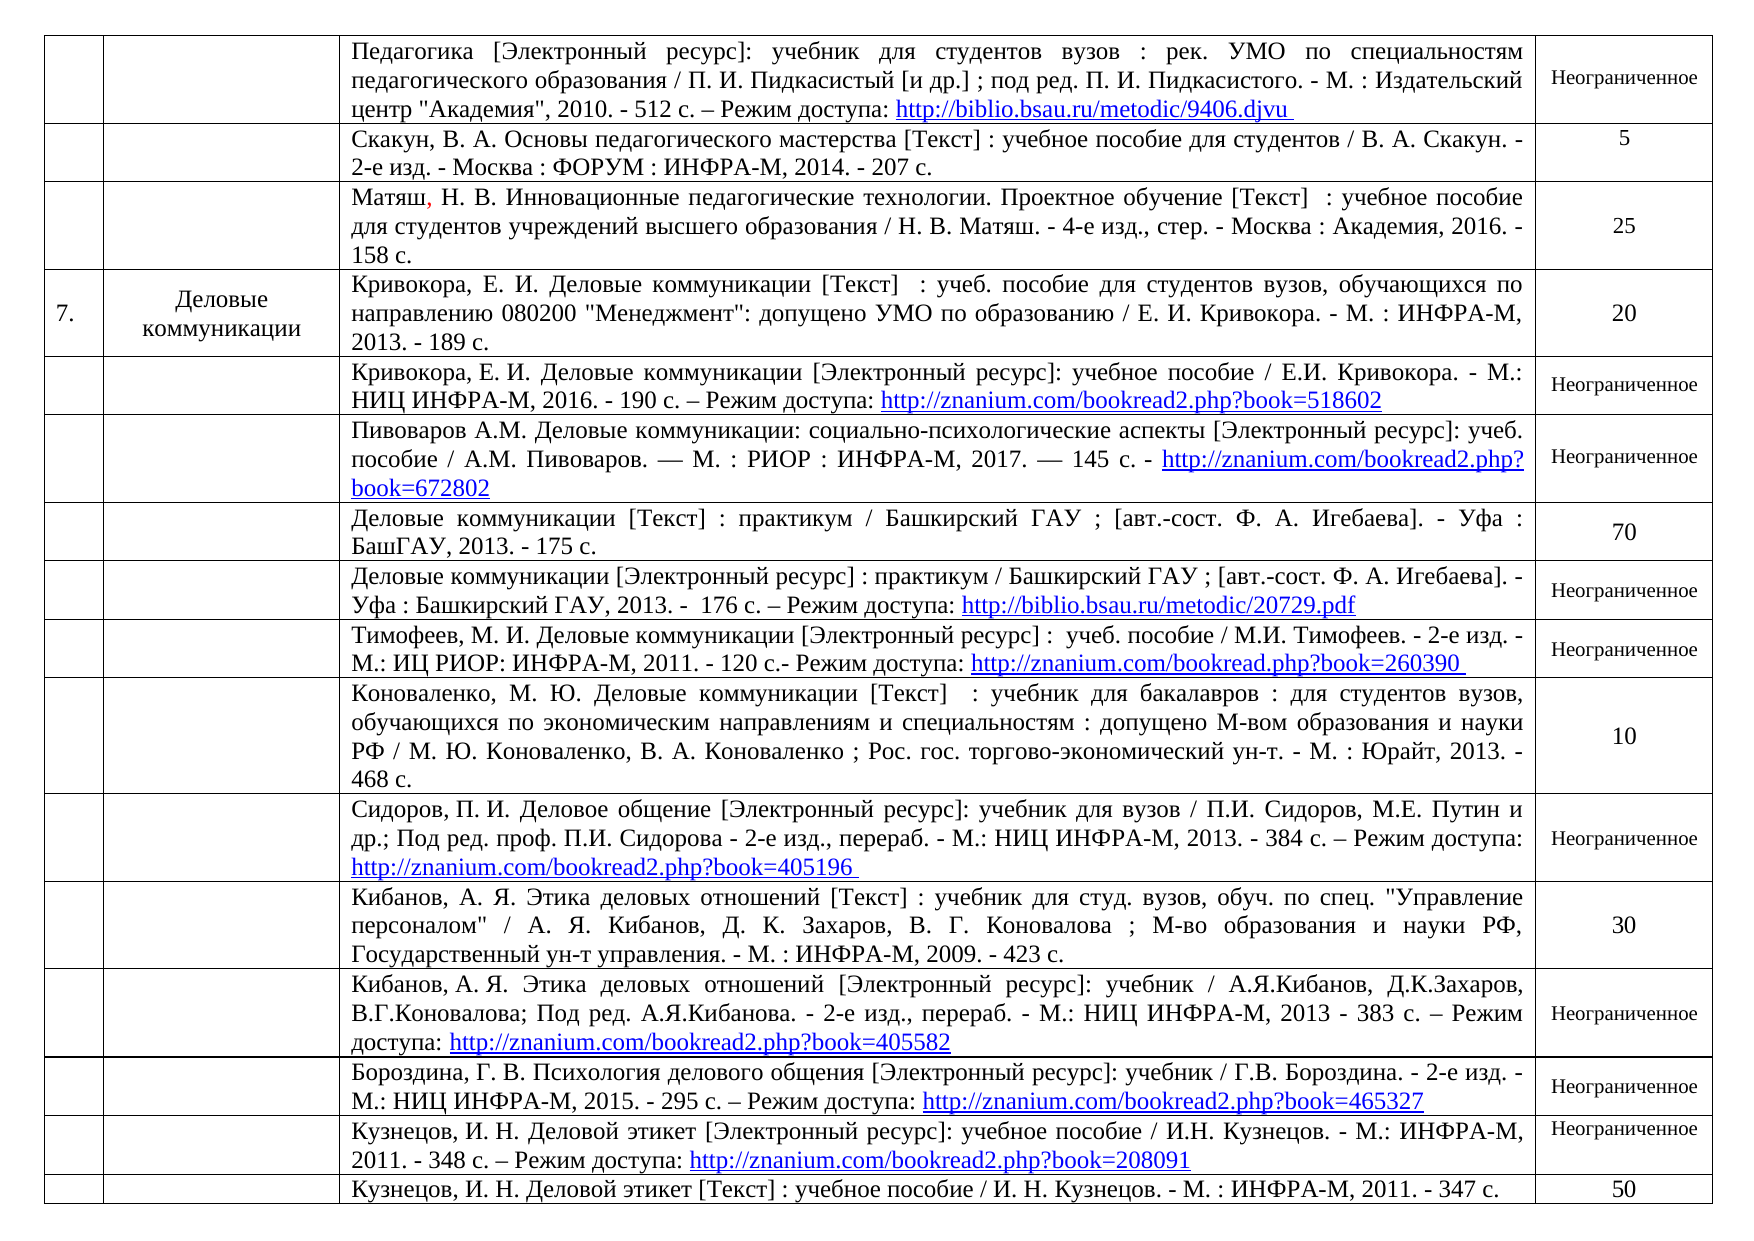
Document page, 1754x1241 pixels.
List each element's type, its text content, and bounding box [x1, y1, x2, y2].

table_cell Неограниченное [1536, 794, 1712, 881]
table_cell 70 [1536, 503, 1712, 560]
table_cell [45, 36, 103, 123]
table_cell [45, 270, 103, 356]
table_cell [45, 969, 103, 1056]
table_cell [45, 1058, 103, 1115]
table_cell Деловые коммуникации [Электронный ресурс] : практикум / Башкирский ГАУ ; [авт.-сост. Ф. А. Игебаева]. - Уфа : Башкирский ГАУ, 2013. - 176 с. – Режим доступа: http://biblio.bsau.ru/metodic/20729.pdf [340, 561, 1535, 619]
table_cell Неограниченное [1536, 357, 1712, 414]
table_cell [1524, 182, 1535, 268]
table_cell [45, 1175, 103, 1203]
table_cell [45, 561, 103, 619]
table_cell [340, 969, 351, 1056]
table_cell [104, 1175, 339, 1203]
table_cell [104, 357, 339, 414]
table_cell [104, 124, 339, 181]
table_cell Кибанов, А. Я. Этика деловых отношений [Текст] : учебник для студ. вузов, обуч. по спец. "Управление персоналом" / А. Я. Кибанов, Д. К. Захаров, В. Г. Коновалова ; М-во образования и науки РФ, Государственный ун-т управления. - М. : ИНФРА-М, 2009. - 423 с. [340, 882, 1535, 968]
table_cell [45, 678, 103, 793]
table_cell 20 [1536, 270, 1712, 356]
table_cell [104, 794, 339, 881]
table_cell [104, 1116, 339, 1173]
table_cell [104, 182, 339, 268]
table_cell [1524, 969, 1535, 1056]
table_cell Сидоров, П. И. Деловое общение [Электронный ресурс]: учебник для вузов / П.И. Сидоров, М.Е. Путин и др.; Под ред. проф. П.И. Сидорова - 2-e изд., перераб. - М.: НИЦ ИНФРА-М, 2013. - 384 с. – Режим доступа: http://znanium.com/bookread2.php?book=405196 [340, 794, 1535, 881]
table_cell Неограниченное [1536, 969, 1712, 1056]
table_cell Неограниченное [1536, 561, 1712, 619]
table_cell [104, 1058, 339, 1115]
table_cell [45, 794, 103, 881]
table_cell 30 [1536, 882, 1712, 968]
table_cell 50 [1536, 1175, 1712, 1203]
table_cell [104, 561, 339, 619]
table_cell Кузнецов, И. Н. Деловой этикет [Текст] : учебное пособие / И. Н. Кузнецов. - М. : ИНФРА-М, 2011. - 347 с. [340, 1175, 1535, 1203]
table_cell Скакун, В. А. Основы педагогического мастерства [Текст] : учебное пособие для студентов / В. А. Скакун. - 2-е изд. - Москва : ФОРУМ : ИНФРА-М, 2014. - 207 с. [340, 124, 1535, 181]
table_cell [45, 503, 103, 560]
table_cell [104, 415, 339, 502]
table_cell Тимофеев, М. И. Деловые коммуникации [Электронный ресурс] : учеб. пособие / М.И. Тимофеев. - 2-e изд. - М.: ИЦ РИОР: ИНФРА-М, 2011. - 120 с.- Режим доступа: http://znanium.com/bookread.php?book=260390 [340, 620, 1535, 677]
table_cell Бороздина, Г. В. Психология делового общения [Электронный ресурс]: учебник / Г.В. Бороздина. - 2-e изд. - М.: НИЦ ИНФРА-М, 2015. - 295 с. – Режим доступа: http://znanium.com/bookread2.php?book=465327 [340, 1058, 1535, 1115]
table_cell [45, 882, 103, 968]
table_cell [104, 620, 339, 677]
table_cell [104, 36, 339, 123]
table_cell Деловые коммуникации [104, 270, 339, 356]
table_cell Кузнецов, И. Н. Деловой этикет [Электронный ресурс]: учебное пособие / И.Н. Кузнецов. - М.: ИНФРА-М, 2011. - 348 с. – Режим доступа: http://znanium.com/bookread2.php?book=208091 [340, 1116, 1535, 1173]
table_cell Неограниченное [1536, 620, 1712, 677]
table_cell [104, 969, 339, 1056]
table_cell Педагогика [Электронный ресурс]: учебник для студентов вузов : рек. УМО по специальностям педагогического образования / П. И. Пидкасистый [и др.] ; под ред. П. И. Пидкасистого. - М. : Издательский центр "Академия", 2010. - 512 с. – Режим доступа: http://biblio.bsau.ru/metodic/9406.djvu [340, 36, 1535, 123]
table_cell Неограниченное [1536, 1058, 1712, 1115]
table_cell 5 [1536, 124, 1712, 181]
table_cell [45, 124, 103, 181]
table_cell Неограниченное [1536, 36, 1712, 123]
table_cell Кривокора, Е. И. Деловые коммуникации [Электронный ресурс]: учебное пособие / Е.И. Кривокора. - М.: НИЦ ИНФРА-М, 2016. - 190 с. – Режим доступа: http://znanium.com/bookread2.php?book=518602 [340, 357, 1535, 414]
table_cell [104, 678, 339, 793]
table_cell Кривокора, Е. И. Деловые коммуникации [Текст] : учеб. пособие для студентов вузов, обучающихся по направлению 080200 "Менеджмент": допущено УМО по образованию / Е. И. Кривокора. - М. : ИНФРА-М, 2013. - 189 с. [340, 270, 1535, 356]
table_cell Неограниченное [1536, 415, 1712, 502]
table_cell [45, 620, 103, 677]
table_cell [45, 182, 103, 268]
table_cell [45, 415, 103, 502]
table_cell 25 [1536, 182, 1712, 268]
table_cell [104, 882, 339, 968]
table_cell Неограниченное [1536, 1116, 1712, 1173]
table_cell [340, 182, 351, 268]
table_cell Деловые коммуникации [Текст] : практикум / Башкирский ГАУ ; [авт.-сост. Ф. А. Игебаева]. - Уфа : БашГАУ, 2013. - 175 с. [340, 503, 1535, 560]
table_cell [45, 357, 103, 414]
table_cell 10 [1536, 678, 1712, 793]
table_cell Пивоваров А.М. Деловые коммуникации: социально-психологические аспекты [Электронный ресурс]: учеб. пособие / А.М. Пивоваров. — М. : РИОР : ИНФРА-М, 2017. — 145 с. - http://znanium.com/bookread2.php?book=672802 [340, 415, 1535, 502]
table_cell [45, 1116, 103, 1173]
table_cell [104, 503, 339, 560]
table_cell Коноваленко, М. Ю. Деловые коммуникации [Текст] : учебник для бакалавров : для студентов вузов, обучающихся по экономическим направлениям и специальностям : допущено М-вом образования и науки РФ / М. Ю. Коноваленко, В. А. Коноваленко ; Рос. гос. торгово-экономический ун-т. - М. : Юрайт, 2013. - 468 с. [340, 678, 1535, 793]
